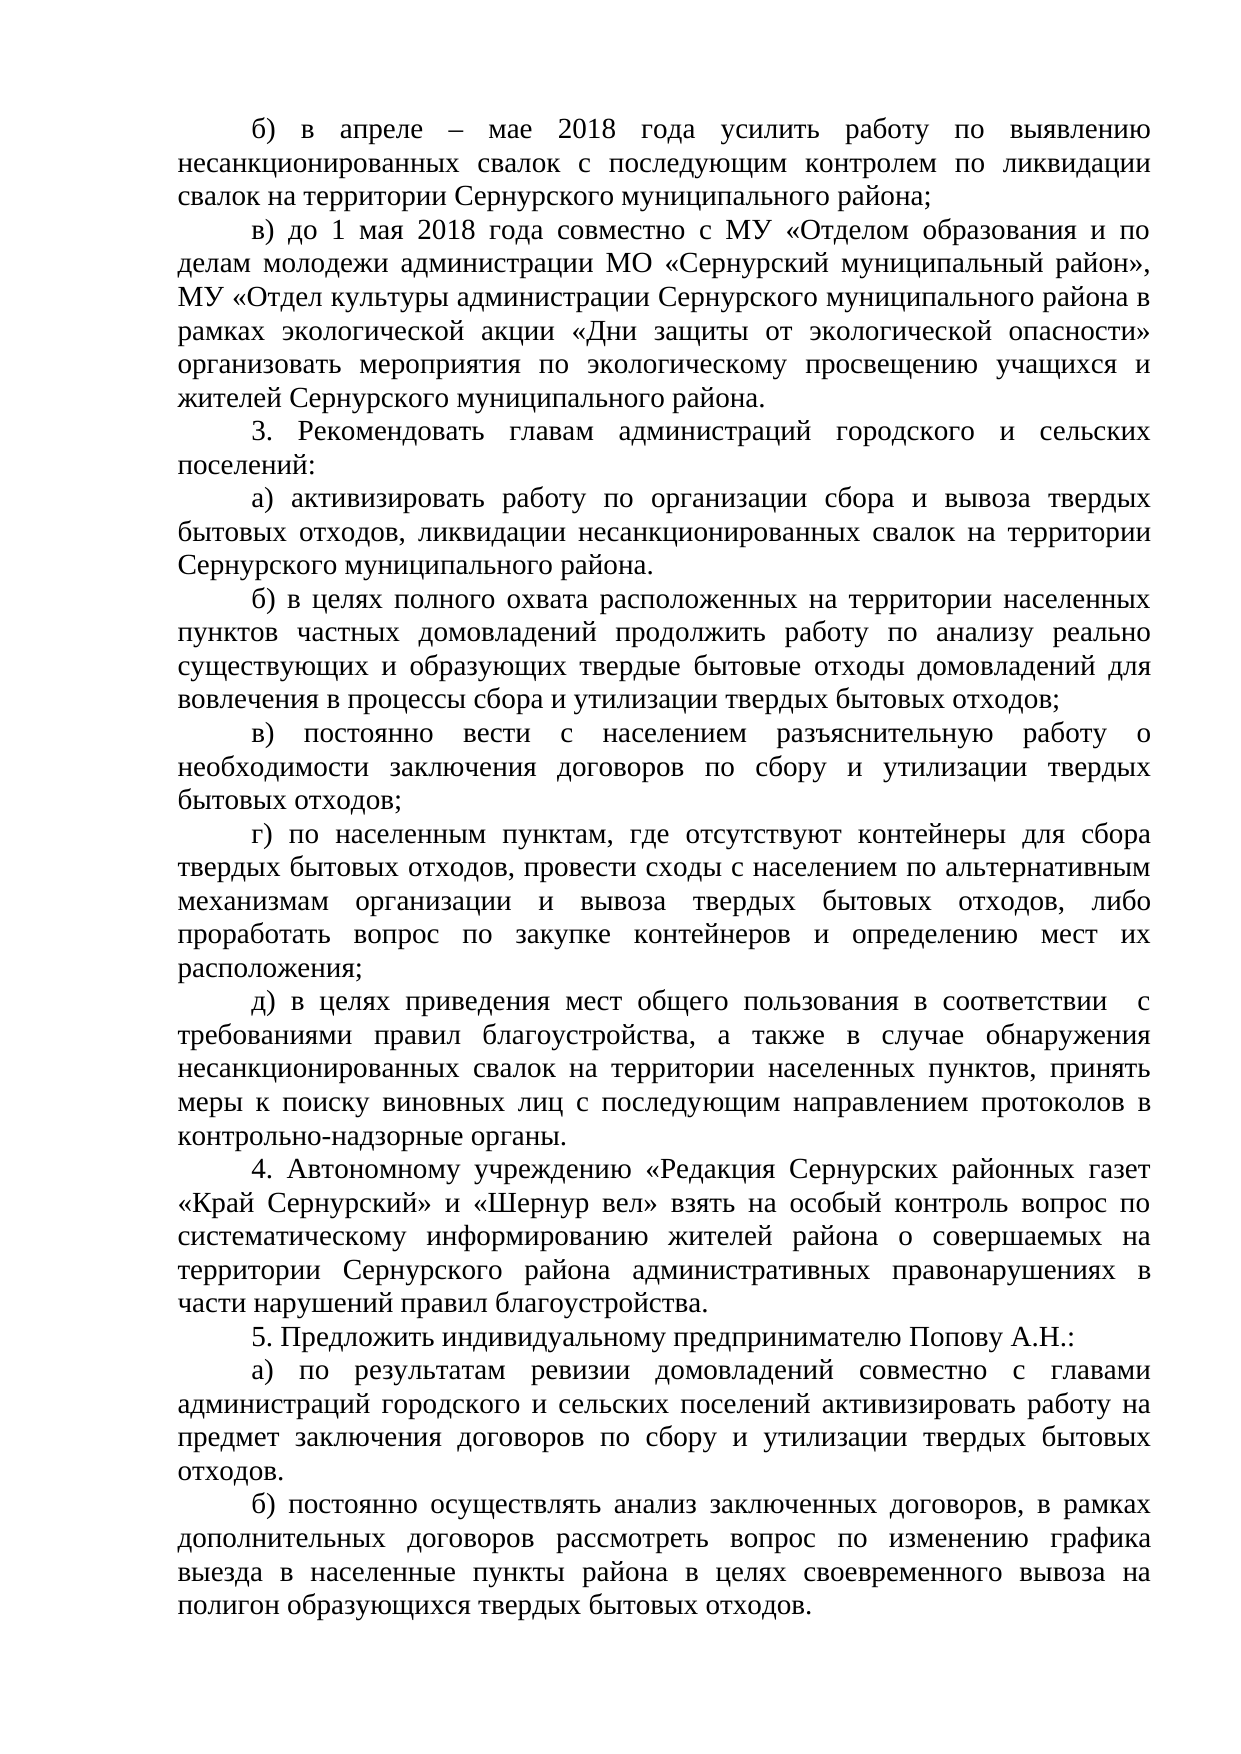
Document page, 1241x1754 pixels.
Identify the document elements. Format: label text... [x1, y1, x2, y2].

text д) в целях приведения мест общего пользования в соответствии с требованиями правил благоустройства, а также в случае обнаружения несанкционированных свалок на территории населенных пунктов, принять меры к поиску виновных лиц с последующим направлением протоколов в контрольно-надзорные органы. [177, 983, 1152, 1151]
text б) в целях полного охвата расположенных на территории населенных пунктов частных домовладений продолжить работу по анализу реально существующих и образующих твердые бытовые отходы домовладений для вовлечения в процессы сбора и утилизации твердых бытовых отходов; [177, 581, 1152, 715]
text б) постоянно осуществлять анализ заключенных договоров, в рамках дополнительных договоров рассмотреть вопрос по изменению графика выезда в населенные пункты района в целях своевременного вывоза на полигон образующихся твердых бытовых отходов. [177, 1487, 1152, 1621]
text в) до 1 мая 2018 года совместно с МУ «Отделом образования и по делам молодежи администрации МО «Сернурский муниципальный район», МУ «Отдел культуры администрации Сернурского муниципального района в рамках экологической акции «Дни защиты от экологической опасности» организовать мероприятия по экологическому просвещению учащихся и жителей Сернурского муниципального района. [177, 212, 1152, 413]
text в) постоянно вести с населением разъяснительную работу о необходимости заключения договоров по сбору и утилизации твердых бытовых отходов; [177, 715, 1152, 816]
text 3. Рекомендовать главам администраций городского и сельских поселений: [177, 413, 1152, 480]
text 5. Предложить индивидуальному предпринимателю Попову А.Н.: [177, 1319, 1152, 1352]
text а) активизировать работу по организации сбора и вывоза твердых бытовых отходов, ликвидации несанкционированных свалок на территории Сернурского муниципального района. [177, 480, 1152, 581]
text 4. Автономному учреждению «Редакция Сернурских районных газет «Край Сернурский» и «Шернур вел» взять на особый контроль вопрос по систематическому информированию жителей района о совершаемых на территории Сернурского района административных правонарушениях в части нарушений правил благоустройства. [177, 1151, 1152, 1319]
text а) по результатам ревизии домовладений совместно с главами администраций городского и сельских поселений активизировать работу на предмет заключения договоров по сбору и утилизации твердых бытовых отходов. [177, 1352, 1152, 1487]
text б) в апреле – мае 2018 года усилить работу по выявлению несанкционированных свалок с последующим контролем по ликвидации свалок на территории Сернурского муниципального района; [177, 111, 1152, 212]
text г) по населенным пунктам, где отсутствуют контейнеры для сбора твердых бытовых отходов, провести сходы с населением по альтернативным механизмам организации и вывоза твердых бытовых отходов, либо проработать вопрос по закупке контейнеров и определению мест их расположения; [177, 816, 1152, 983]
